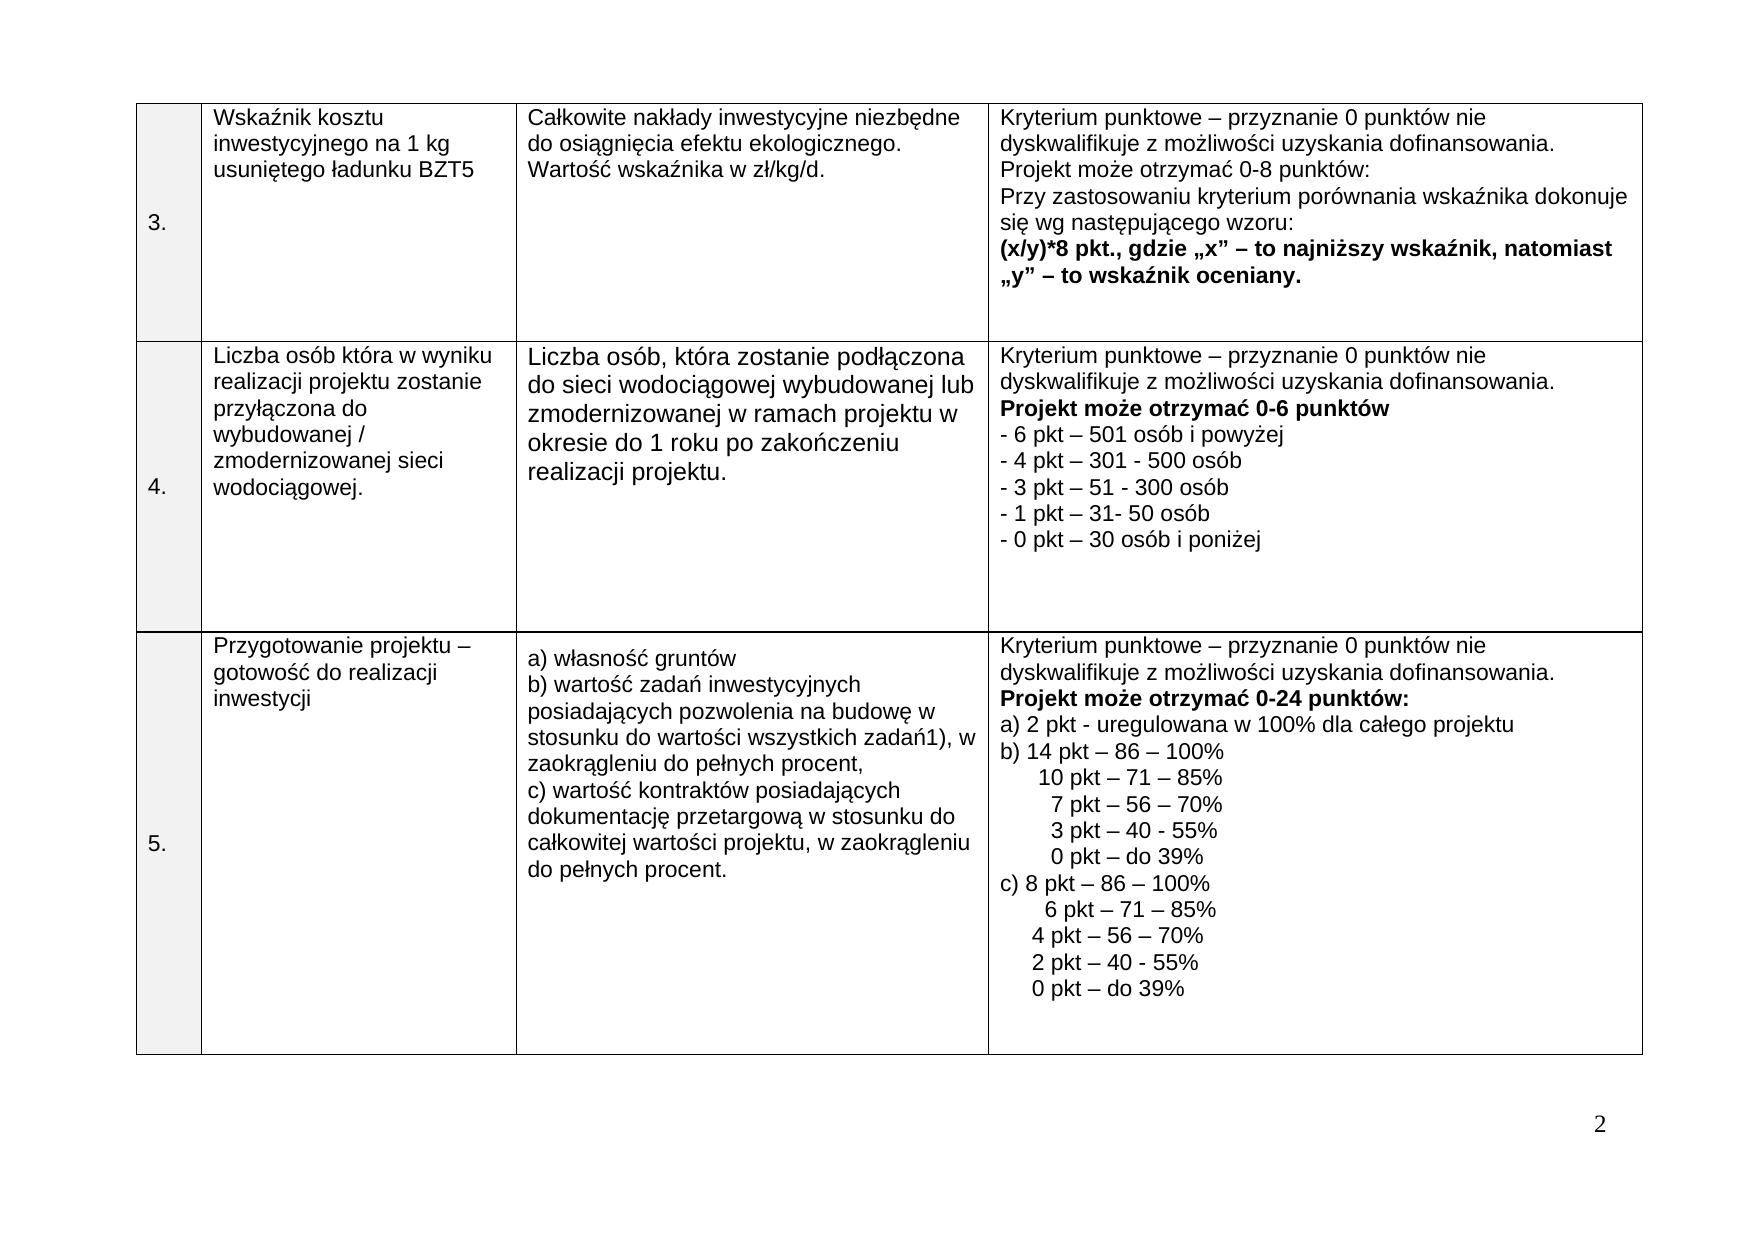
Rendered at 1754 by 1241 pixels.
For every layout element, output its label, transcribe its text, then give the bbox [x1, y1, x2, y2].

table_cell Wskaźnik kosztu inwestycyjnego na 1 kg usuniętego ładunku BZT5 [202, 104, 516, 341]
table_cell Przygotowanie projektu – gotowość do realizacji inwestycji [202, 633, 516, 1054]
table_cell Całkowite nakłady inwestycyjne niezbędne do osiągnięcia efektu ekologicznego. Wartość wskaźnika w zł/kg/d. [517, 104, 988, 341]
table_cell 5. [137, 633, 201, 1054]
table_cell Liczba osób która w wyniku realizacji projektu zostanie przyłączona do wybudowanej / zmodernizowanej sieci wodociągowej. [202, 342, 516, 631]
table_cell Kryterium punktowe – przyznanie 0 punktów nie dyskwalifikuje z możliwości uzyskania dofinansowania. Projekt może otrzymać 0-24 punktów: a) 2 pkt - uregulowana w 100% dla całego projektu b) 14 pkt – 86 – 100% 10 pkt – 71 – 85% 7 pkt – 56 – 70% 3 pkt – 40 - 55% 0 pkt – do 39% c) 8 pkt – 86 – 100% 6 pkt – 71 – 85% 4 pkt – 56 – 70% 2 pkt – 40 - 55% 0 pkt – do 39% [989, 633, 1642, 1054]
table_cell 3. [137, 104, 201, 341]
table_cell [989, 104, 1642, 341]
table_cell Kryterium punktowe – przyznanie 0 punktów nie dyskwalifikuje z możliwości uzyskania dofinansowania. Projekt może otrzymać 0-6 punktów - 6 pkt – 501 osób i powyżej - 4 pkt – 301 - 500 osób - 3 pkt – 51 - 300 osób - 1 pkt – 31- 50 osób - 0 pkt – 30 osób i poniżej [989, 342, 1642, 631]
table_cell 4. [137, 342, 201, 631]
table_cell a) własność gruntów b) wartość zadań inwestycyjnych posiadających pozwolenia na budowę w stosunku do wartości wszystkich zadań1), w zaokrągleniu do pełnych procent, c) wartość kontraktów posiadających dokumentację przetargową w stosunku do całkowitej wartości projektu, w zaokrągleniu do pełnych procent. [517, 633, 988, 1054]
table_cell Liczba osób, która zostanie podłączona do sieci wodociągowej wybudowanej lub zmodernizowanej w ramach projektu w okresie do 1 roku po zakończeniu realizacji projektu. [517, 342, 988, 631]
